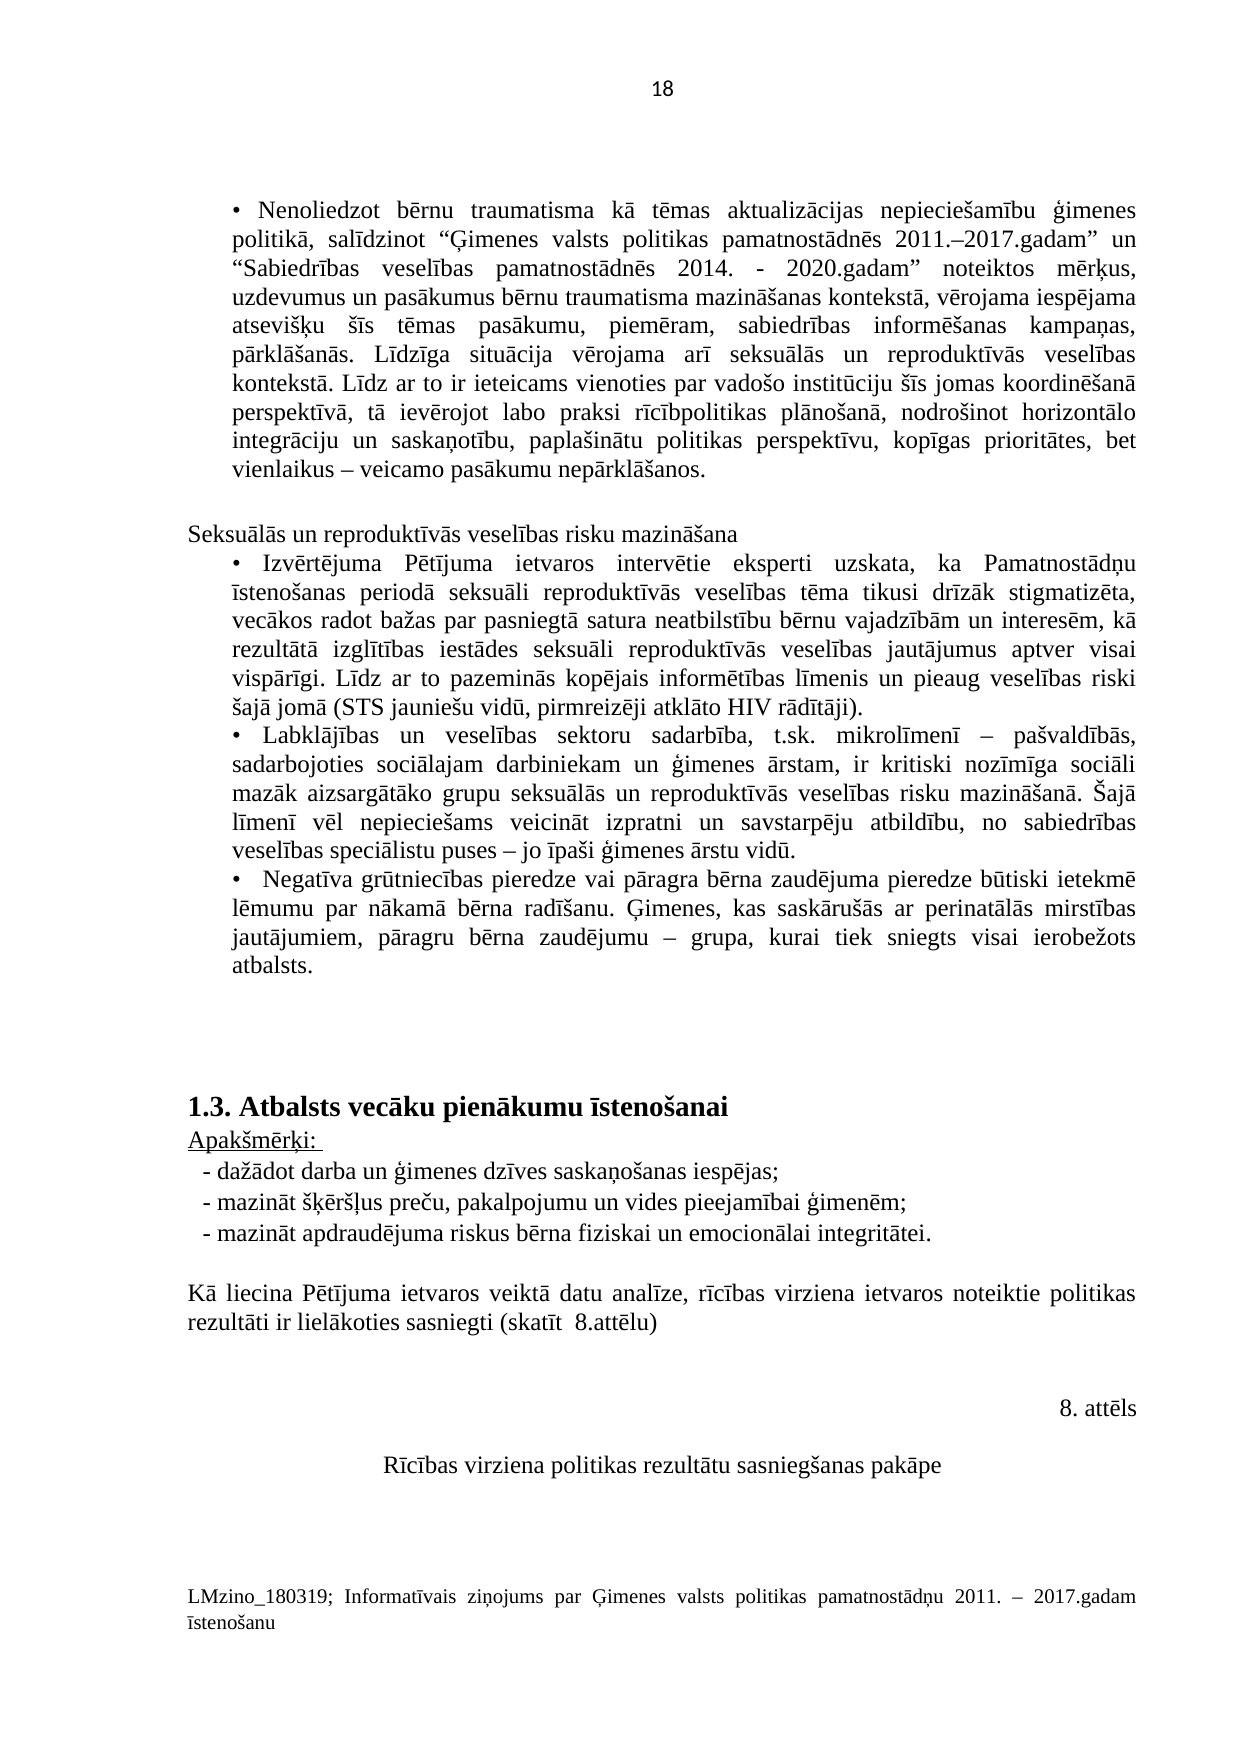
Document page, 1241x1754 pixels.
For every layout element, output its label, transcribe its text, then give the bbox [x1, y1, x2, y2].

text • Nenoliedzot bērnu traumatisma kā tēmas aktualizācijas nepieciešamību ģimenes politikā, salīdzinot “Ģimenes valsts politikas pamatnostādnēs 2011.–2017.gadam” un “Sabiedrības veselības pamatnostādnēs 2014. - 2020.gadam” noteiktos mērķus, uzdevumus un pasākumus bērnu traumatisma mazināšanas kontekstā, vērojama iespējama atsevišķu šīs tēmas pasākumu, piemēram, sabiedrības informēšanas kampaņas, pārklāšanās. Līdzīga situācija vērojama arī seksuālās un reproduktīvās veselības kontekstā. Līdz ar to ir ieteicams vienoties par vadošo institūciju šīs jomas koordinēšanā perspektīvā, tā ievērojot labo praksi rīcībpolitikas plānošanā, nodrošinot horizontālo integrāciju un saskaņotību, paplašinātu politikas perspektīvu, kopīgas prioritātes, bet vienlaikus – veicamo pasākumu nepārklāšanos. [232, 195, 1137, 483]
text - dažādot darba un ģimenes dzīves saskaņošanas iespējas; [202, 1156, 1137, 1185]
list Izvērtējuma Pētījuma ietvaros intervētie eksperti uzskata, ka Pamatnostādņu īstenošanas periodā seksuāli reproduktīvās veselības tēma tikusi drīzāk stigmatizēta, vecākos radot bažas par pasniegtā satura neatbilstību bērnu vajadzībām un interesēm, kā rezultātā izglītības iestādes seksuāli reproduktīvās veselības jautājumus aptver visai vispārīgi. Līdz ar to pazeminās kopējais informētības līmenis un pieaug veselības riski šajā jomā (STS jauniešu vidū, pirmreizēji atklāto HIV rādītāji). [232, 548, 1137, 721]
subtitle 1.3. Atbalsts vecāku pienākumu īstenošanai [187, 1089, 1137, 1122]
text Kā liecina Pētījuma ietvaros veiktā datu analīze, rīcības virziena ietvaros noteiktie politikas rezultāti ir lielākoties sasniegti (skatīt 8.attēlu) [187, 1278, 1137, 1335]
text Apakšmērķi: [187, 1125, 1137, 1154]
text Seksuālās un reproduktīvās veselības risku mazināšana [187, 519, 1137, 548]
text - mazināt apdraudējuma riskus bērna fiziskai un emocionālai integritātei. [202, 1218, 1137, 1247]
text Rīcības virziena politikas rezultātu sasniegšanas pakāpe [187, 1450, 1137, 1479]
text - mazināt šķēršļus preču, pakalpojumu un vides pieejamībai ģimenēm; [202, 1187, 1137, 1216]
list Negatīva grūtniecības pieredze vai pāragra bērna zaudējuma pieredze būtiski ietekmē lēmumu par nākamā bērna radīšanu. Ģimenes, kas saskārušās ar perinatālās mirstības jautājumiem, pāragru bērna zaudējumu – grupa, kurai tiek sniegts visai ierobežots atbalsts. [232, 864, 1137, 979]
text 8. attēls [187, 1393, 1137, 1422]
list Labklājības un veselības sektoru sadarbība, t.sk. mikrolīmenī – pašvaldībās, sadarbojoties sociālajam darbiniekam un ģimenes ārstam, ir kritiski nozīmīga sociāli mazāk aizsargātāko grupu seksuālās un reproduktīvās veselības risku mazināšanā. Šajā līmenī vēl nepieciešams veicināt izpratni un savstarpēju atbildību, no sabiedrības veselības speciālistu puses – jo īpaši ģimenes ārstu vidū. [232, 721, 1137, 864]
